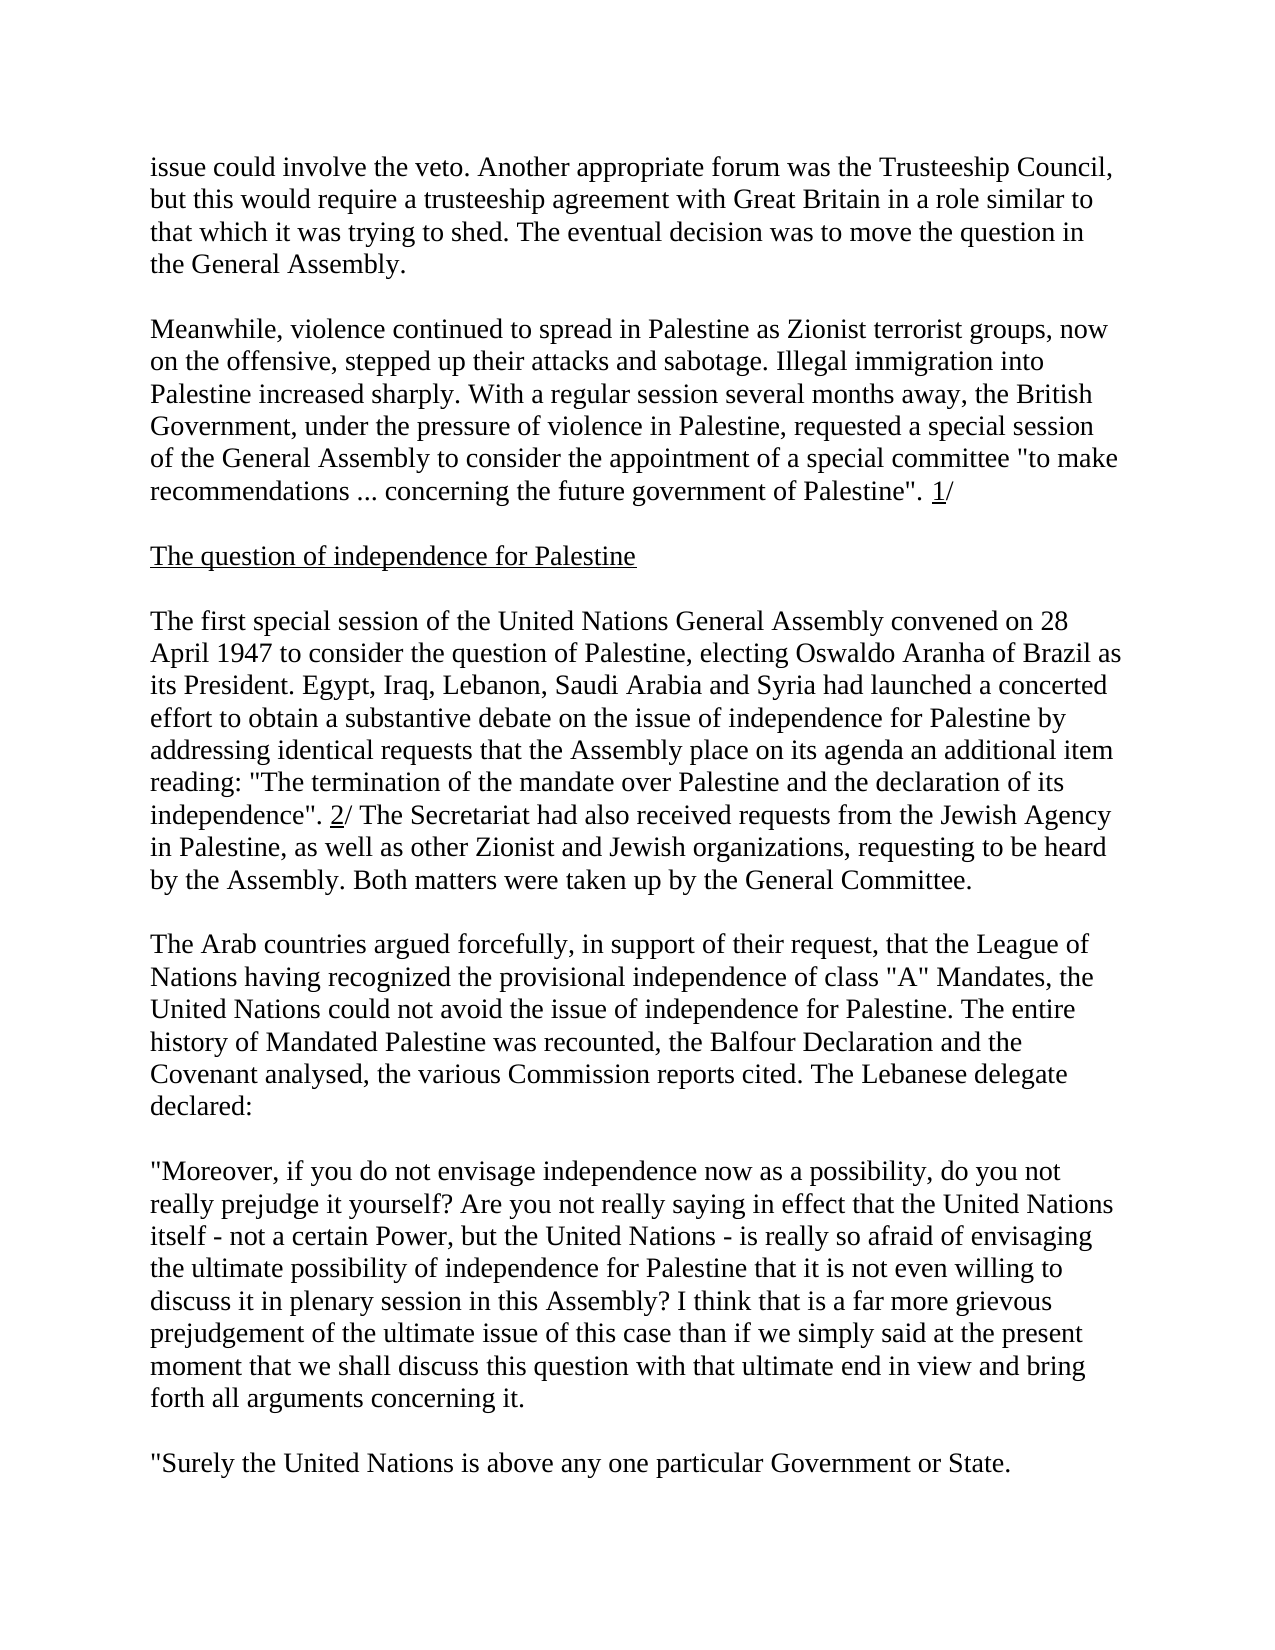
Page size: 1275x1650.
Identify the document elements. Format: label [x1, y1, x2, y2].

text [150, 150, 1125, 1478]
